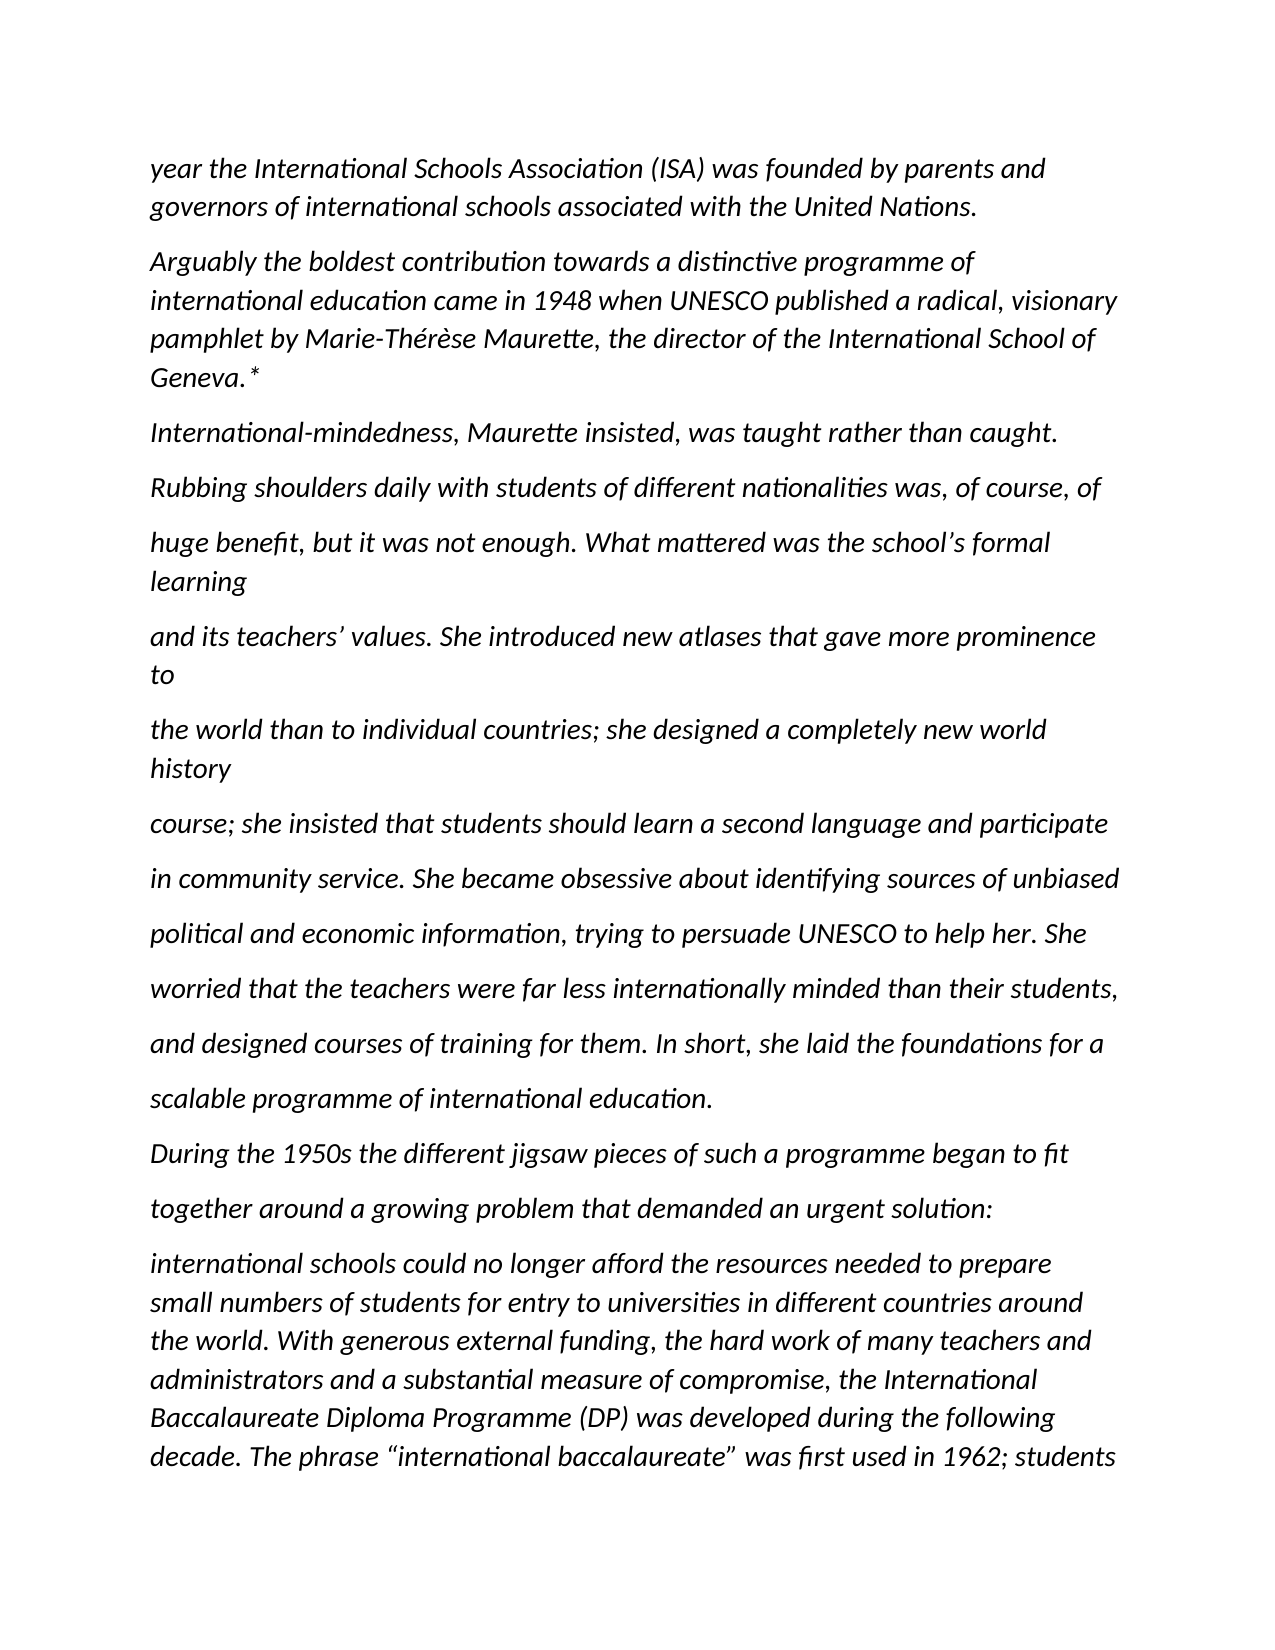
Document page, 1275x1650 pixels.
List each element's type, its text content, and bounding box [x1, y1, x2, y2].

text in community service. She became obsessive about identifying sources of unbiased [150, 860, 1125, 896]
text and designed courses of training for them. In short, she laid the foundations for a [150, 1025, 1125, 1061]
text course; she insisted that students should learn a second language and participate [150, 805, 1125, 840]
text and its teachers’ values. She introduced new atlases that gave more prominence to [150, 618, 1125, 692]
text together around a growing problem that demanded an urgent solution: [150, 1191, 1125, 1226]
text worried that the teachers were far less internationally minded than their students, [150, 970, 1125, 1006]
text Arguably the boldest contribution towards a distinctive programme of international education came in 1948 when UNESCO published a radical, visionary pamphlet by Marie-Thérèse Maurette, the director of the International School of Geneva.* [150, 243, 1125, 394]
text huge benefit, but it was not enough. What mattered was the school’s formal learning [150, 524, 1125, 598]
text Rubbing shoulders daily with students of different nationalities was, of course, of [150, 469, 1125, 505]
text political and economic information, trying to persuade UNESCO to help her. She [150, 915, 1125, 951]
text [150, 1246, 1125, 1473]
text During the 1950s the different jigsaw pieces of such a programme began to fit [150, 1135, 1125, 1171]
text the world than to individual countries; she designed a completely new world history [150, 711, 1125, 785]
text scalable programme of international education. [150, 1080, 1125, 1116]
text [150, 150, 1125, 224]
text International-mindedness, Maurette insisted, was taught rather than caught. [150, 414, 1125, 449]
